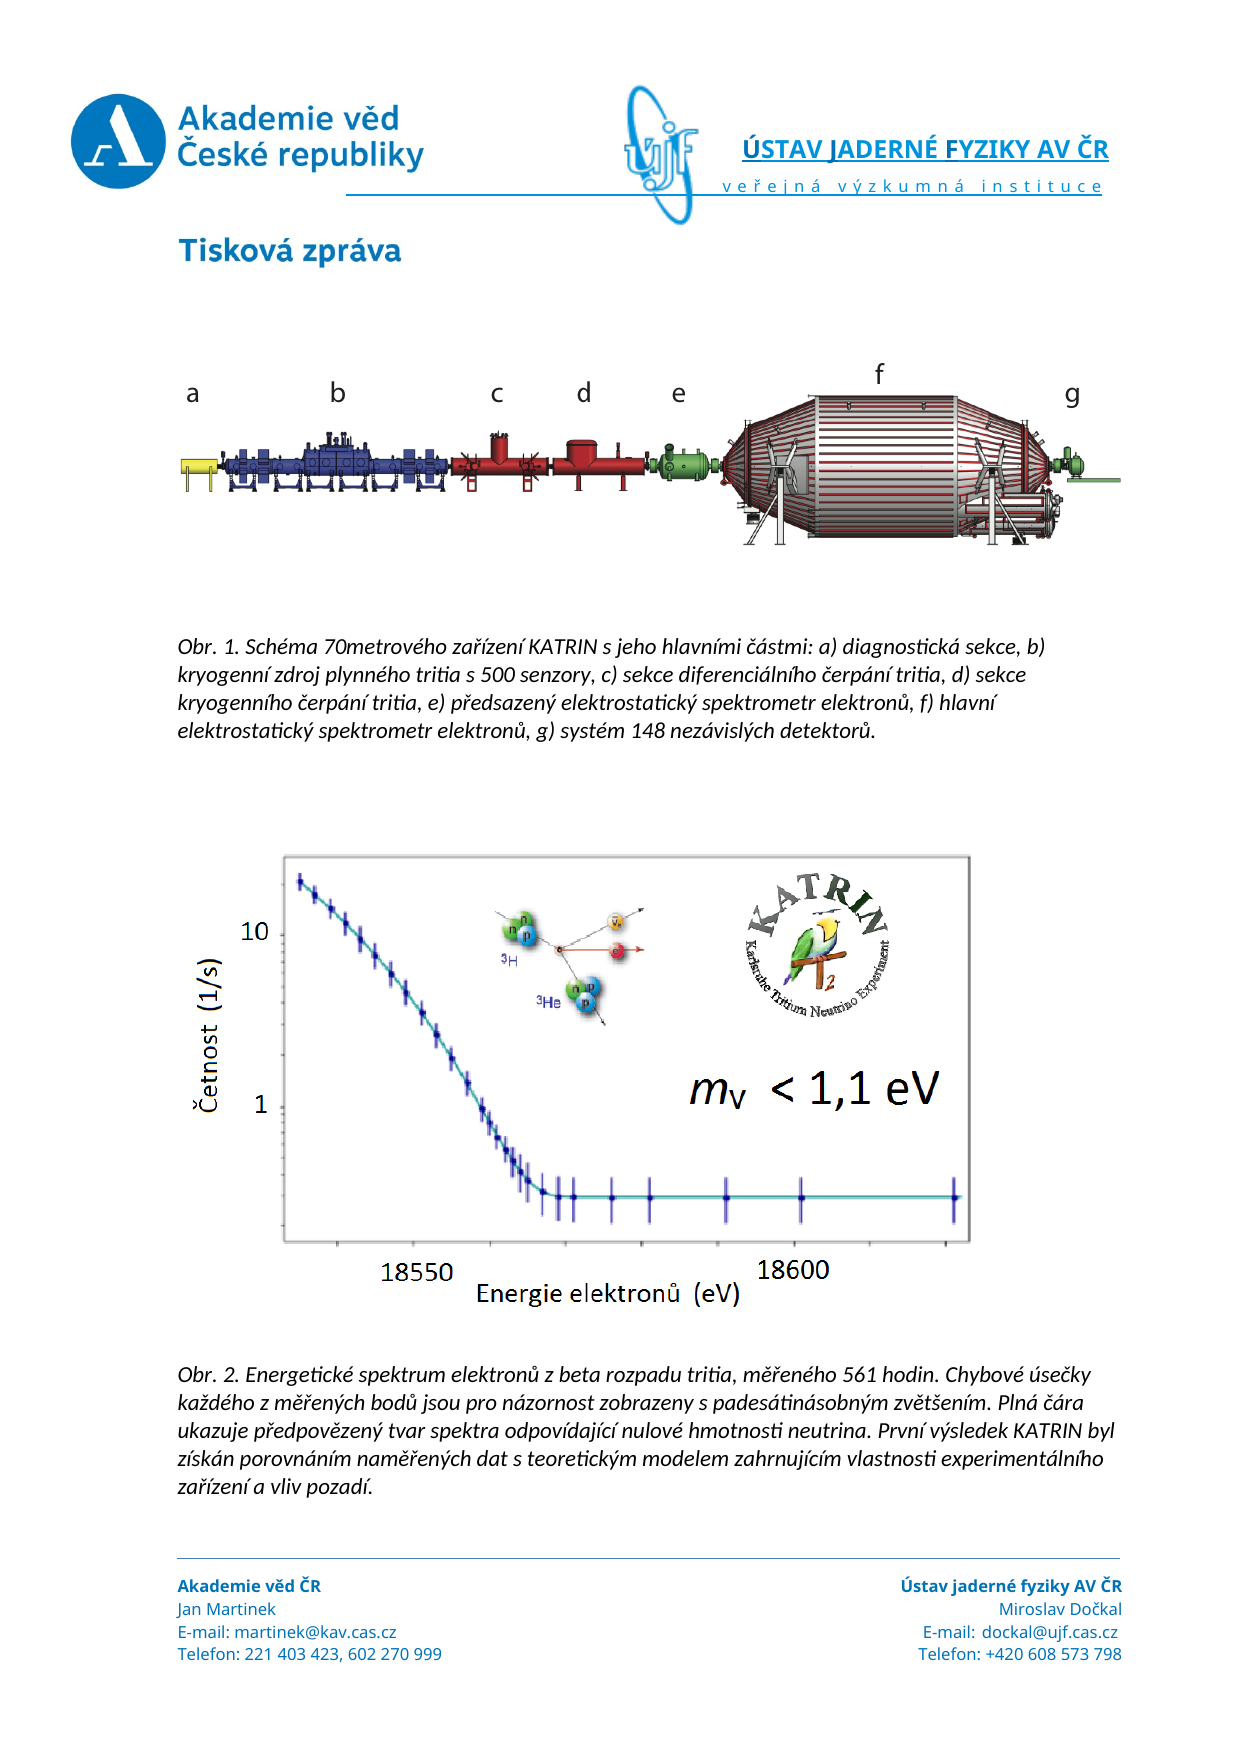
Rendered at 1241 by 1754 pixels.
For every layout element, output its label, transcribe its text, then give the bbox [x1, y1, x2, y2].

picture [0, 0, 1241, 329]
picture [177, 828, 1009, 1332]
text Obr. 1. Schéma 70metrového zařízení KATRIN s jeho hlavními částmi: a) diagnostická sekce, b) kryogenní zdroj plynného tritia s 500 senzory, c) sekce diferenciálního čerpání tritia, d) sekce kryogenního čerpání tritia, e) předsazený elektrostatický spektrometr elektronů, f) hlavní elektrostatický spektrometr elektronů, g) systém 148 nezávislých detektorů. [177, 632, 1122, 744]
text Obr. 2. Energetické spektrum elektronů z beta rozpadu tritia, měřeného 561 hodin. Chybové úsečky každého z měřených bodů jsou pro názornost zobrazeny s padesátinásobným zvětšením. Plná čára ukazuje předpovězený tvar spektra odpovídající nulové hmotnosti neutrina. První výsledek KATRIN byl získán porovnáním naměřených dat s teoretickým modelem zahrnujícím vlastnosti experimentálního zařízení a vliv pozadí. [177, 1360, 1122, 1500]
